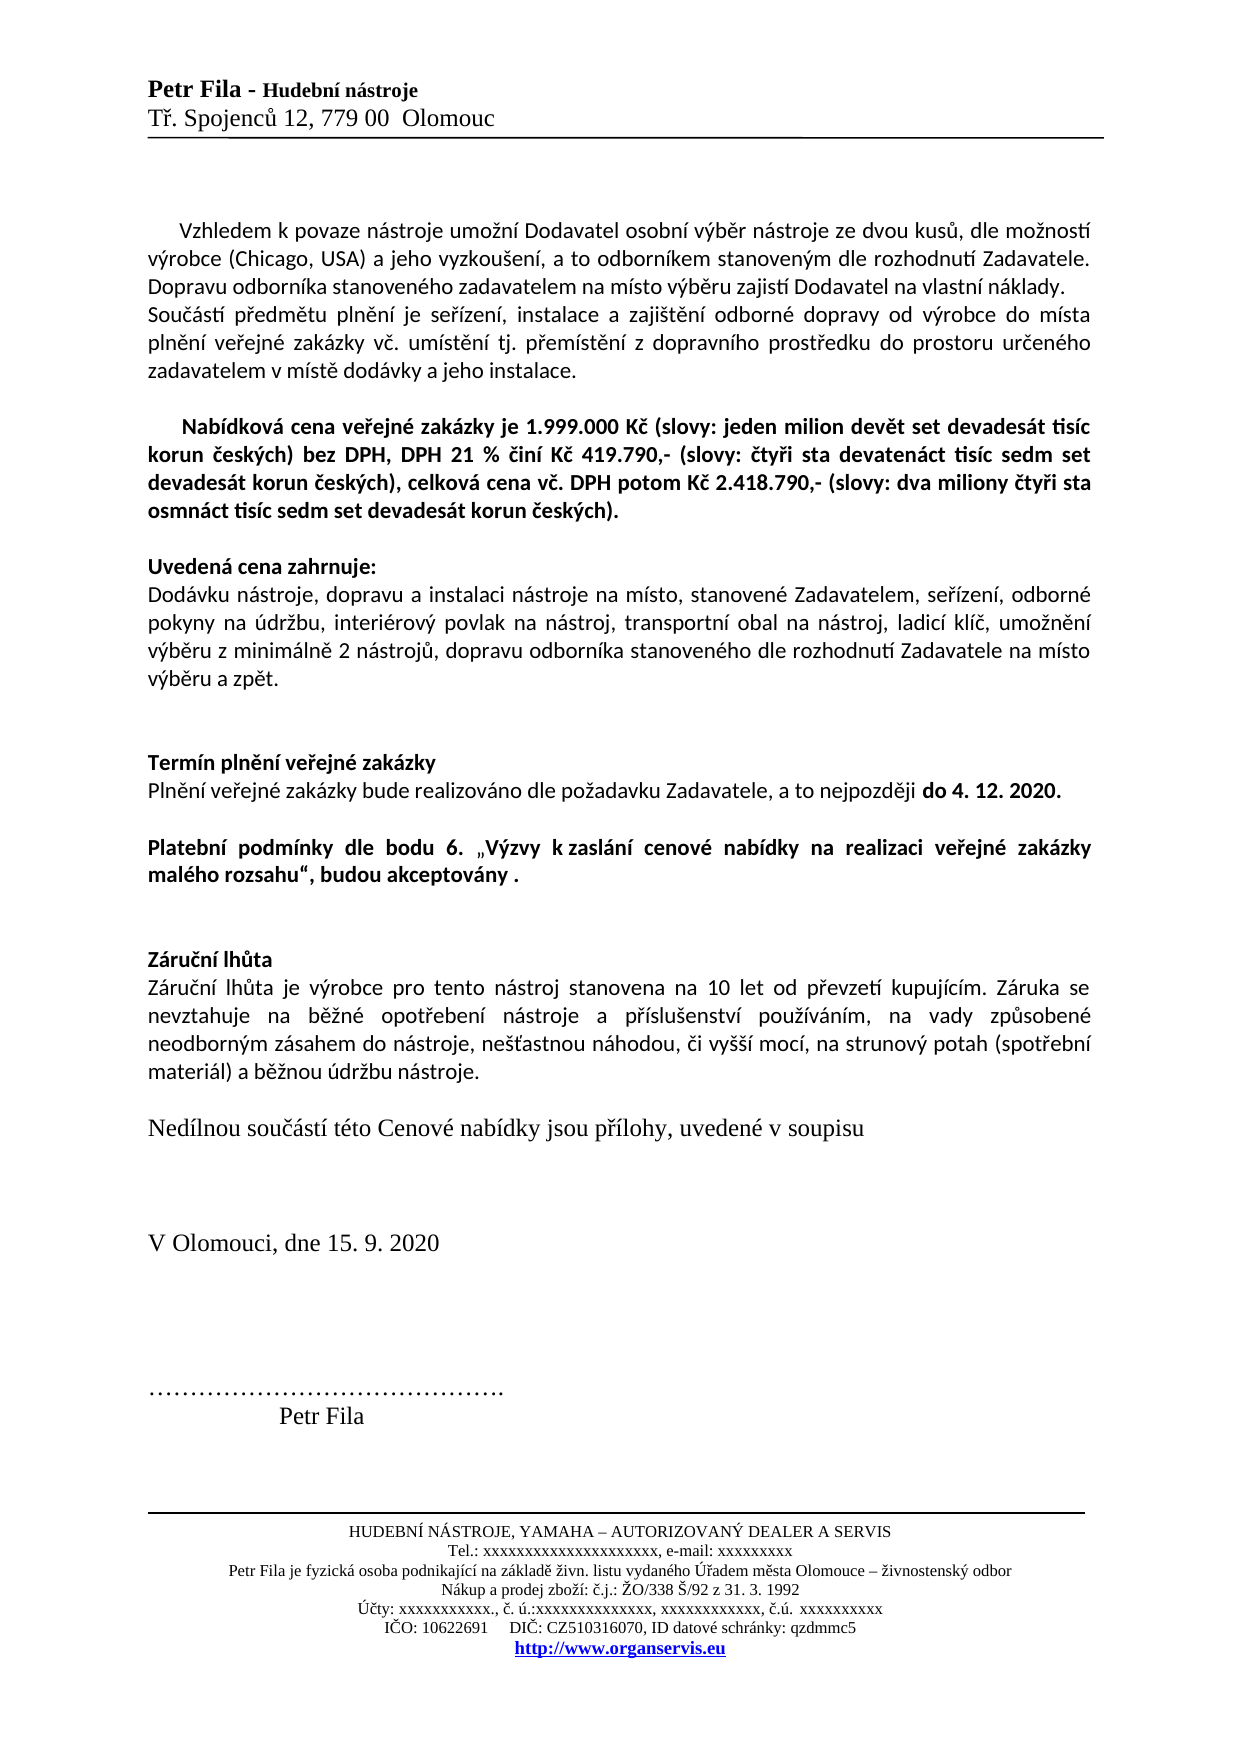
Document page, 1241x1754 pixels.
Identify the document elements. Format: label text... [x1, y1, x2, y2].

text Dodávku nástroje, dopravu a instalaci nástroje na místo, stanovené Zadavatelem, seřízení, odborné pokyny na údržbu, interiérový povlak na nástroj, transportní obal na nástroj, ladicí klíč, umožnění výběru z minimálně 2 nástrojů, dopravu odborníka stanoveného dle rozhodnutí Zadavatele na místo výběru a zpět. [148, 580, 1092, 692]
text Platební podmínky dle bodu 6. „Výzvy k zaslání cenové nabídky na realizaci veřejné zakázky malého rozsahu“, budou akceptovány . [148, 833, 1092, 889]
text Vzhledem k povaze nástroje umožní Dodavatel osobní výběr nástroje ze dvou kusů, dle možností výrobce (Chicago, USA) a jeho vyzkoušení, a to odborníkem stanoveným dle rozhodnutí Zadavatele. Dopravu odborníka stanoveného zadavatelem na místo výběru zajistí Dodavatel na vlastní náklady. [148, 216, 1092, 300]
text Nabídková cena veřejné zakázky je 1.999.000 Kč (slovy: jeden milion devět set devadesát tisíc korun českých) bez DPH, DPH 21 % činí Kč 419.790,- (slovy: čtyři sta devatenáct tisíc sedm set devadesát korun českých), celková cena vč. DPH potom Kč 2.418.790,- (slovy: dva miliony čtyři sta osmnáct tisíc sedm set devadesát korun českých). [148, 412, 1092, 524]
text Nedílnou součástí této Cenové nabídky jsou přílohy, uvedené v soupisu [148, 1113, 1092, 1142]
text Termín plnění veřejné zakázky [148, 748, 1092, 777]
text ……………………………………. [148, 1372, 1092, 1401]
text Uvedená cena zahrnuje: [148, 552, 1092, 580]
text Petr Fila [148, 1401, 1092, 1430]
text Plnění veřejné zakázky bude realizováno dle požadavku Zadavatele, a to nejpozději do 4. 12. 2020. [148, 777, 1092, 804]
text V Olomouci, dne 15. 9. 2020 [148, 1228, 1092, 1257]
text Záruční lhůta [148, 945, 1092, 973]
text Součástí předmětu plnění je seřízení, instalace a zajištění odborné dopravy od výrobce do místa plnění veřejné zakázky vč. umístění tj. přemístění z dopravního prostředku do prostoru určeného zadavatelem v místě dodávky a jeho instalace. [148, 300, 1092, 384]
text Záruční lhůta je výrobce pro tento nástroj stanovena na 10 let od převzetí kupujícím. Záruka se nevztahuje na běžné opotřebení nástroje a příslušenství používáním, na vady způsobené neodborným zásahem do nástroje, nešťastnou náhodou, či vyšší mocí, na strunový potah (spotřební materiál) a běžnou údržbu nástroje. [148, 973, 1092, 1085]
